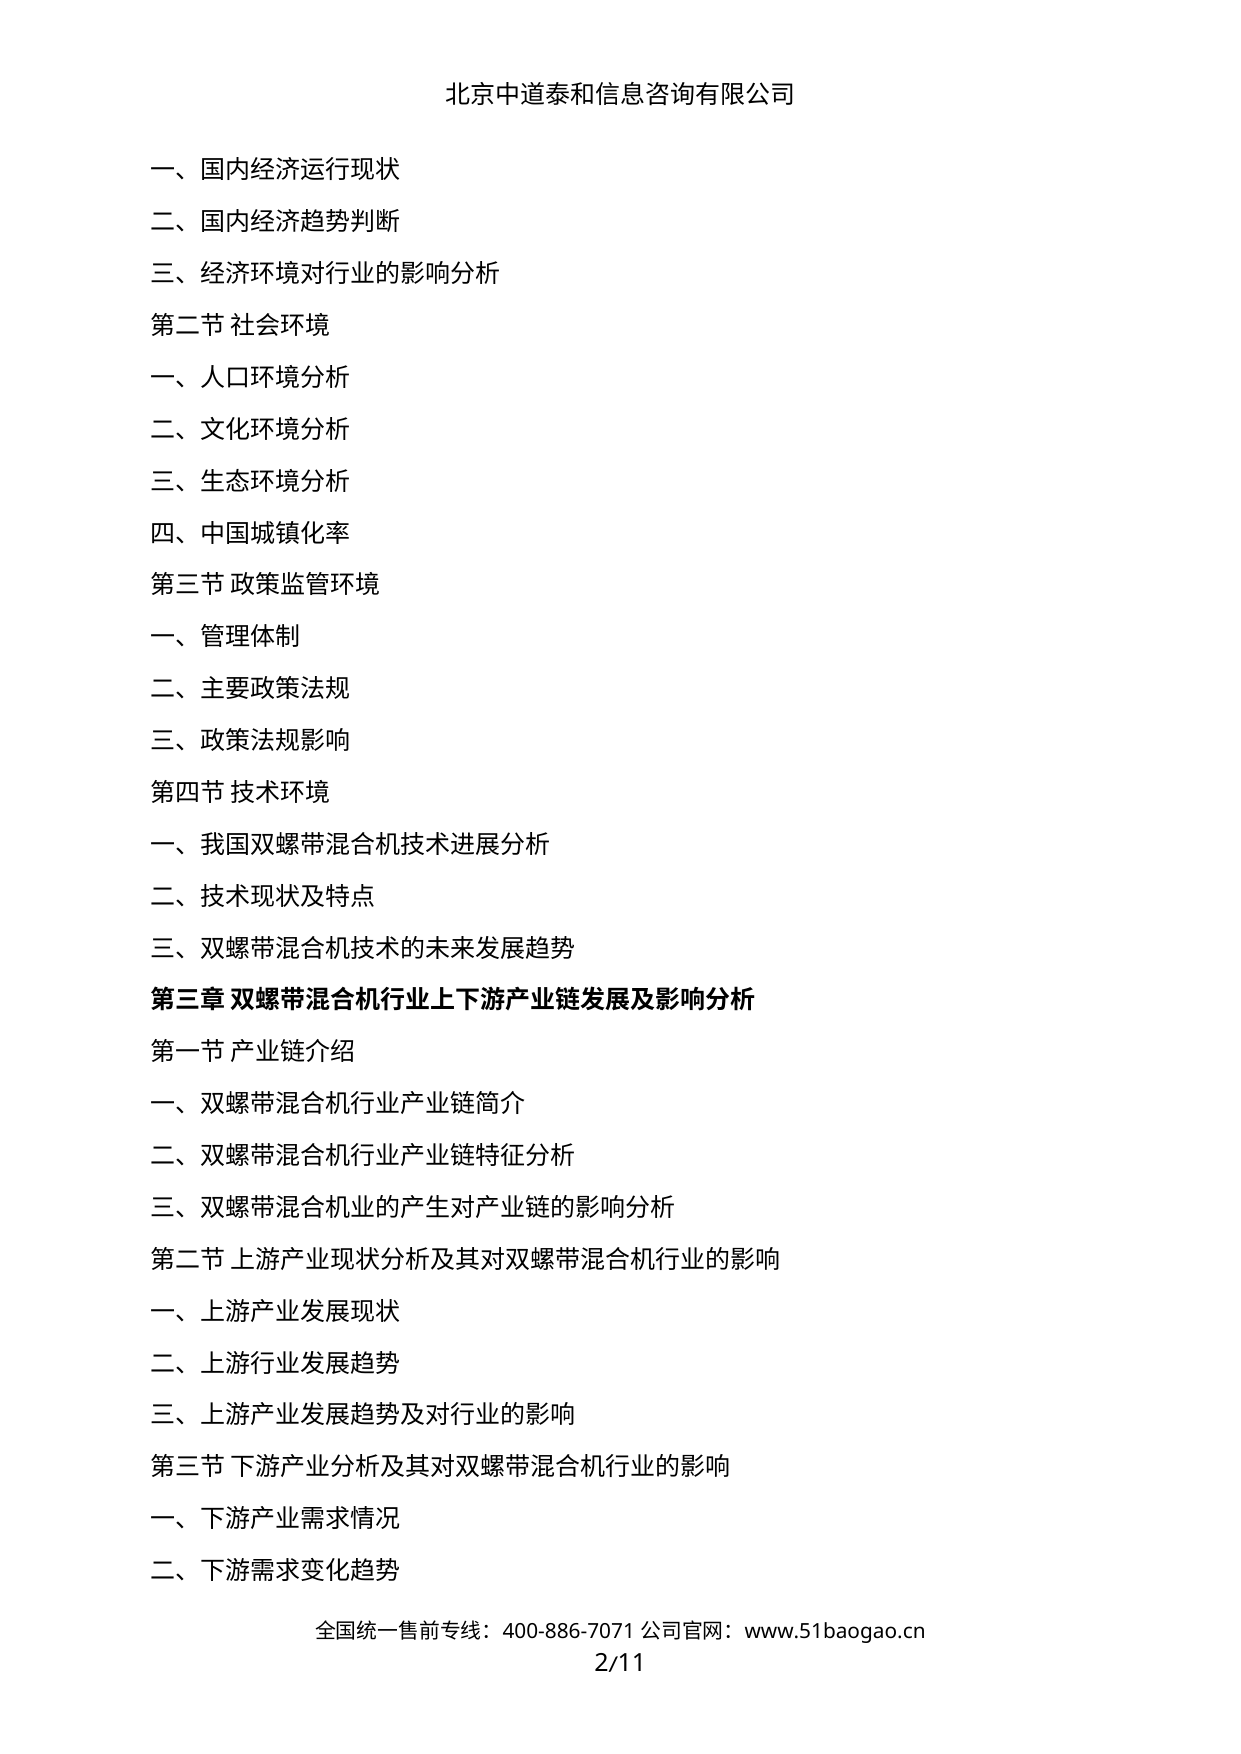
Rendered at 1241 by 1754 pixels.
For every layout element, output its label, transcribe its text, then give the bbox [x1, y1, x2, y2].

text 第三节 政策监管环境 [150, 565, 1090, 601]
text 第一节 产业链介绍 [150, 1032, 1090, 1068]
text 二、主要政策法规 [150, 669, 1090, 705]
text 一、双螺带混合机行业产业链简介 [150, 1084, 1090, 1120]
text 一、我国双螺带混合机技术进展分析 [150, 824, 1090, 861]
text 第三节 下游产业分析及其对双螺带混合机行业的影响 [150, 1447, 1090, 1483]
text 三、生态环境分析 [150, 461, 1090, 497]
text 第三章 双螺带混合机行业上下游产业链发展及影响分析 [150, 980, 1090, 1016]
text 第二节 社会环境 [150, 306, 1090, 342]
text 二、国内经济趋势判断 [150, 202, 1090, 238]
text 二、技术现状及特点 [150, 876, 1090, 912]
text 四、中国城镇化率 [150, 513, 1090, 549]
text 一、人口环境分析 [150, 357, 1090, 394]
text 二、下游需求变化趋势 [150, 1551, 1090, 1587]
text 三、政策法规影响 [150, 721, 1090, 757]
text 一、管理体制 [150, 617, 1090, 653]
text 一、下游产业需求情况 [150, 1499, 1090, 1535]
text 第二节 上游产业现状分析及其对双螺带混合机行业的影响 [150, 1239, 1090, 1276]
text 一、国内经济运行现状 [150, 150, 1090, 186]
text 二、上游行业发展趋势 [150, 1343, 1090, 1379]
text 一、上游产业发展现状 [150, 1291, 1090, 1327]
text 二、文化环境分析 [150, 409, 1090, 446]
text 三、双螺带混合机技术的未来发展趋势 [150, 928, 1090, 964]
text 第四节 技术环境 [150, 772, 1090, 809]
text 三、双螺带混合机业的产生对产业链的影响分析 [150, 1187, 1090, 1224]
text 三、经济环境对行业的影响分析 [150, 254, 1090, 290]
text 二、双螺带混合机行业产业链特征分析 [150, 1136, 1090, 1172]
text 三、上游产业发展趋势及对行业的影响 [150, 1395, 1090, 1431]
